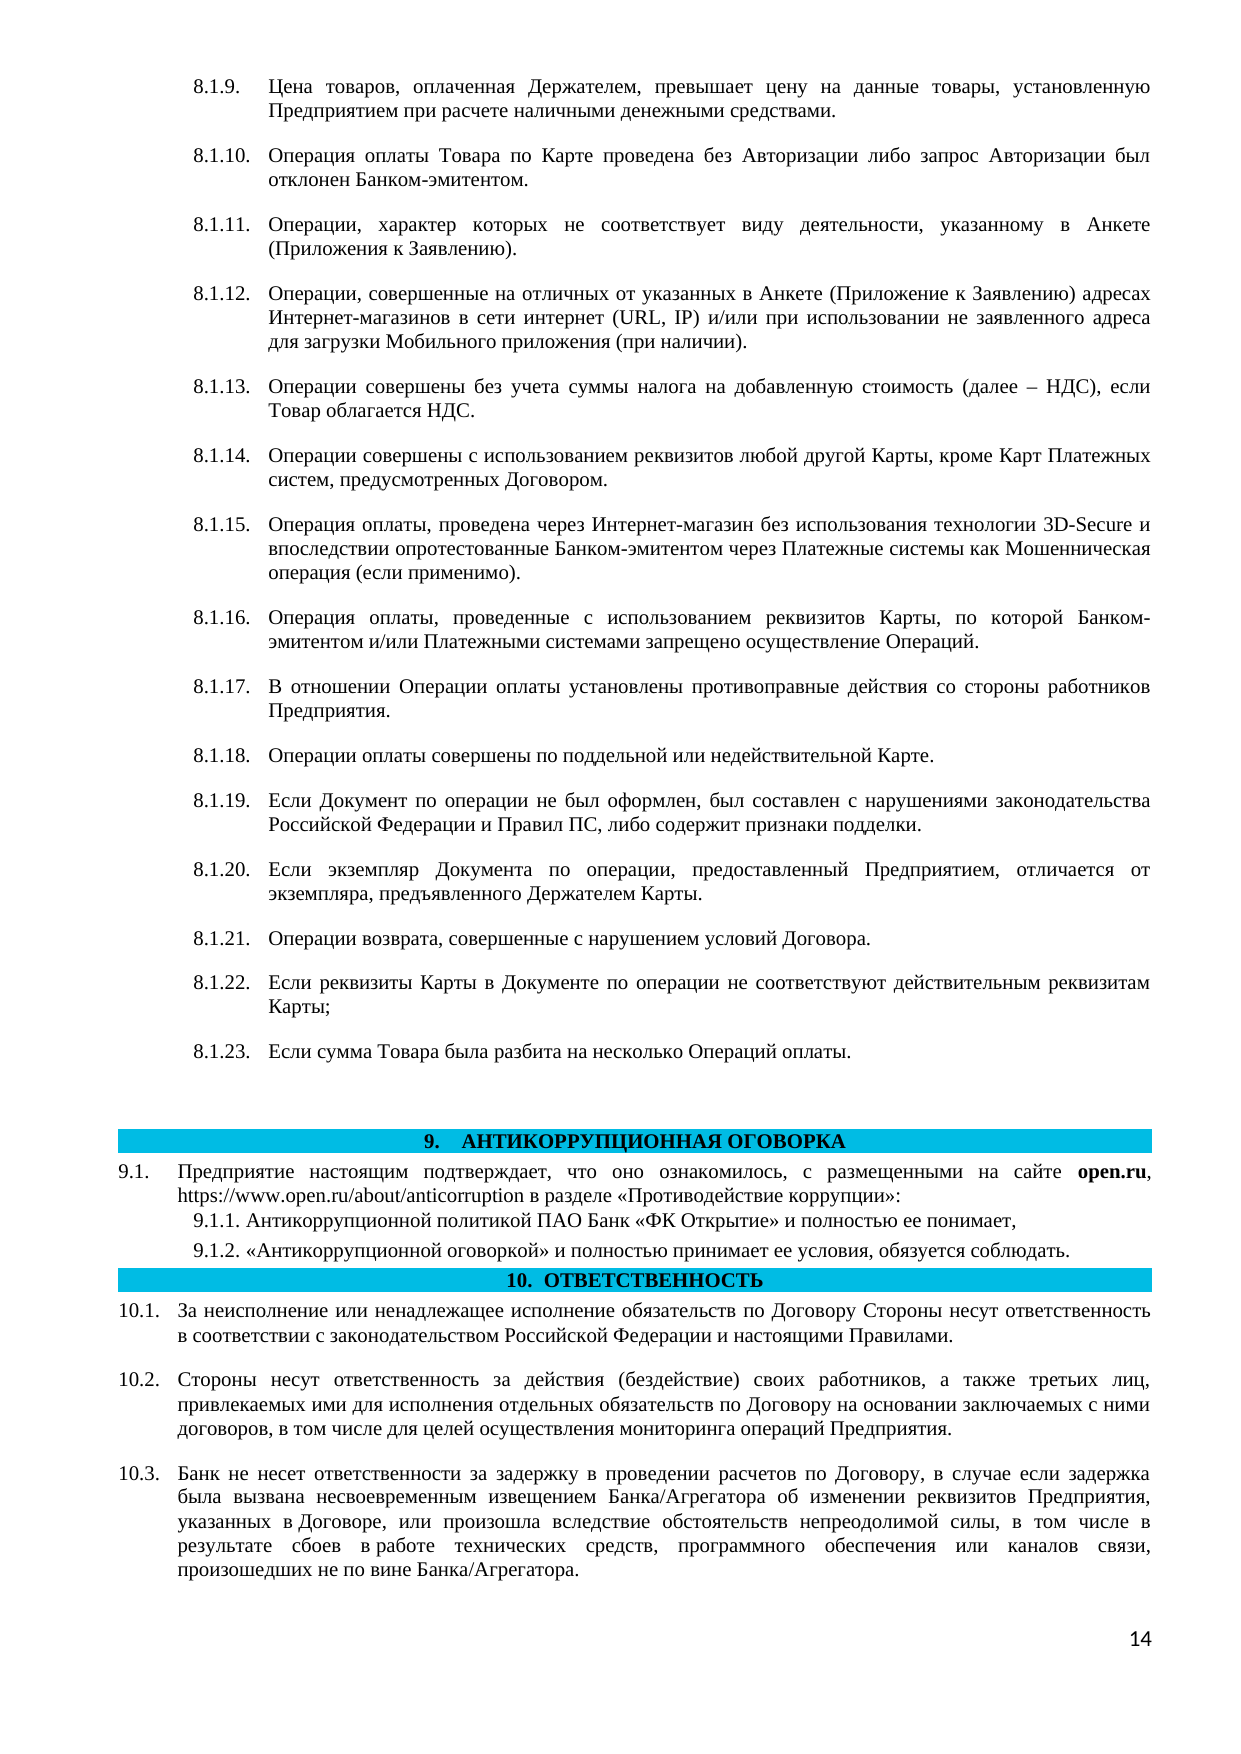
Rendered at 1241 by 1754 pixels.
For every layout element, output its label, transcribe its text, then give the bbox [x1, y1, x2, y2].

list Если Документ по операции не был оформлен, был составлен с нарушениями законодательства Российской Федерации и Правил ПС, либо содержит признаки подделки. [193, 787, 1152, 836]
list Операции возврата, совершенные с нарушением условий Договора. [193, 925, 1152, 949]
list За неисполнение или ненадлежащее исполнение обязательств по Договору Стороны несут ответственность в соответствии с законодательством Российской Федерации и настоящими Правилами. [118, 1298, 1152, 1347]
list Предприятие настоящим подтверждает, что оно ознакомилось, с размещенными на сайте open.ru, https://www.open.ru/about/anticorruption в разделе «Противодействие коррупции»: [118, 1159, 1152, 1207]
list В отношении Операции оплаты установлены противоправные действия со стороны работников Предприятия. [193, 674, 1152, 722]
list Если сумма Товара была разбита на несколько Операций оплаты. [193, 1039, 1152, 1063]
list Операция оплаты, проведена через Интернет-магазин без использования технологии 3D-Secure и впоследствии опротестованные Банком-эмитентом через Платежные системы как Мошенническая операция (если применимо). [193, 512, 1152, 584]
list Стороны несут ответственность за действия (бездействие) своих работников, а также третьих лиц, привлекаемых ими для исполнения отдельных обязательств по Договору на основании заключаемых с ними договоров, в том числе для целей осуществления мониторинга операций Предприятия. [118, 1367, 1152, 1439]
list Операции совершены без учета суммы налога на добавленную стоимость (далее – НДС), если Товар облагается НДС. [193, 374, 1152, 422]
list Операции оплаты совершены по поддельной или недействительной Карте. [193, 743, 1152, 767]
list АНТИКОРРУПЦИОННАЯ ОГОВОРКА [118, 1129, 1152, 1153]
list Операции, совершенные на отличных от указанных в Анкете (Приложение к Заявлению) адресах Интернет-магазинов в сети интернет (URL, IP) и/или при использовании не заявленного адреса для загрузки Мобильного приложения (при наличии). [193, 281, 1152, 353]
list ОТВЕТСТВЕННОСТЬ [118, 1268, 1152, 1292]
list Операция оплаты, проведенные с использованием реквизитов Карты, по которой Банком- эмитентом и/или Платежными системами запрещено осуществление Операций. [193, 605, 1152, 653]
list Если экземпляр Документа по операции, предоставленный Предприятием, отличается от экземпляра, предъявленного Держателем Карты. [193, 856, 1152, 904]
list Операции совершены с использованием реквизитов любой другой Карты, кроме Карт Платежных систем, предусмотренных Договором. [193, 443, 1152, 491]
list Операция оплаты Товара по Карте проведена без Авторизации либо запрос Авторизации был отклонен Банком-эмитентом. [193, 143, 1152, 191]
list «Антикоррупционной оговоркой» и полностью принимает ее условия, обязуется соблюдать. [193, 1238, 1152, 1262]
list Банк не несет ответственности за задержку в проведении расчетов по Договору, в случае если задержка была вызвана несвоевременным извещением Банка/Агрегатора об изменении реквизитов Предприятия, указанных в Договоре, или произошла вследствие обстоятельств непреодолимой силы, в том числе в результате сбоев в работе технических средств, программного обеспечения или каналов связи, произошедших не по вине Банка/Агрегатора. [118, 1460, 1152, 1581]
list Цена товаров, оплаченная Держателем, превышает цену на данные товары, установленную Предприятием при расчете наличными денежными средствами. [193, 74, 1152, 122]
list Если реквизиты Карты в Документе по операции не соответствуют действительным реквизитам Карты; [193, 970, 1152, 1018]
list Антикоррупционной политикой ПАО Банк «ФК Открытие» и полностью ее понимает, [193, 1207, 1152, 1232]
list Операции, характер которых не соответствует виду деятельности, указанному в Анкете (Приложения к Заявлению). [193, 212, 1152, 260]
